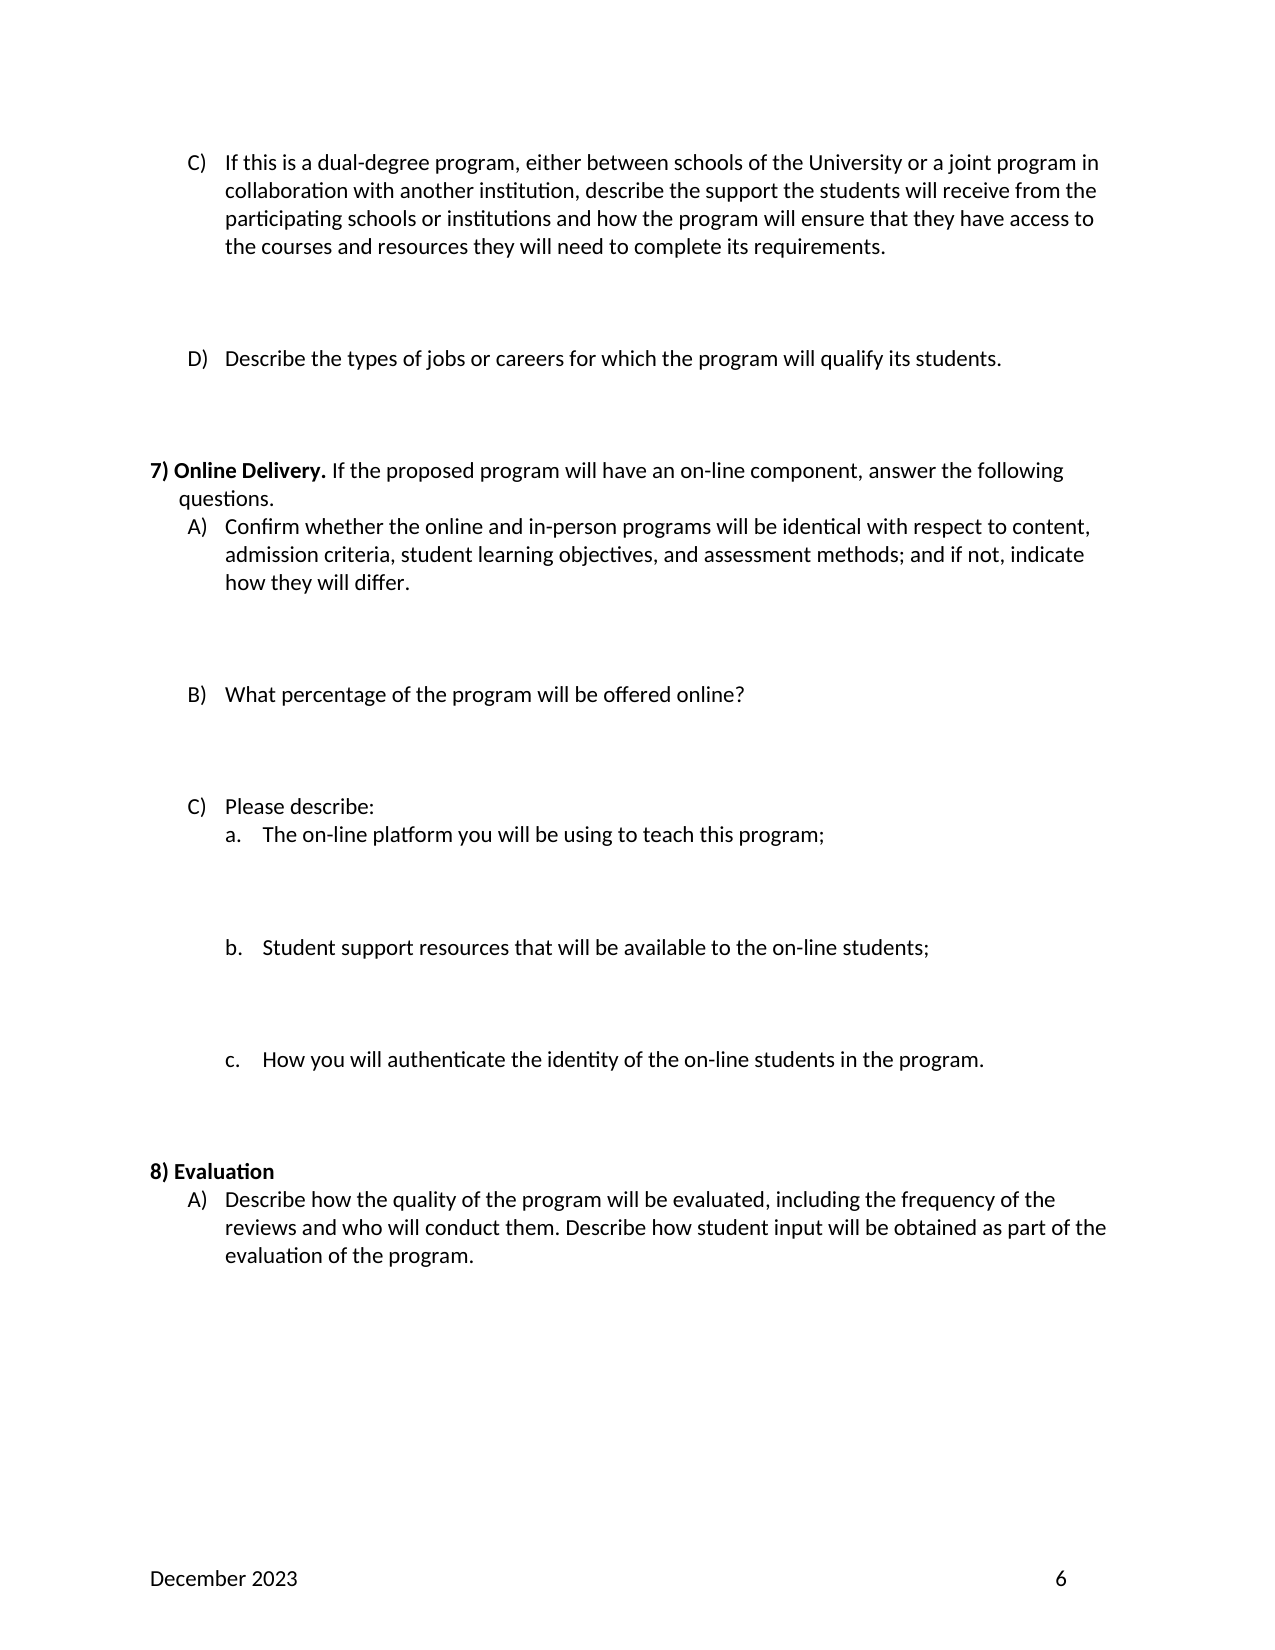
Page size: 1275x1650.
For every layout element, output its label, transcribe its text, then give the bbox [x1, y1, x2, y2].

list The on-line platform you will be using to teach this program; [225, 821, 1125, 848]
text 8) Evaluation [150, 1157, 1125, 1185]
list Confirm whether the online and in-person programs will be identical with respect to content, admission criteria, student learning objectives, and assessment methods; and if not, indicate how they will differ. [187, 512, 1125, 596]
text 7) Online Delivery. If the proposed program will have an on-line component, answer the following questions. [150, 456, 1125, 512]
list Describe the types of jobs or careers for which the program will qualify its students. [187, 344, 1125, 372]
list Describe how the quality of the program will be evaluated, including the frequency of the reviews and who will conduct them. Describe how student input will be obtained as part of the evaluation of the program. [187, 1185, 1125, 1269]
list Student support resources that will be available to the on-line students; [225, 933, 1125, 961]
list What percentage of the program will be offered online? [187, 680, 1125, 708]
list How you will authenticate the identity of the on-line students in the program. [225, 1045, 1125, 1073]
list Please describe: [187, 792, 1125, 821]
list If this is a dual-degree program, either between schools of the University or a joint program in collaboration with another institution, describe the support the students will receive from the participating schools or institutions and how the program will ensure that they have access to the courses and resources they will need to complete its requirements. [187, 148, 1125, 260]
